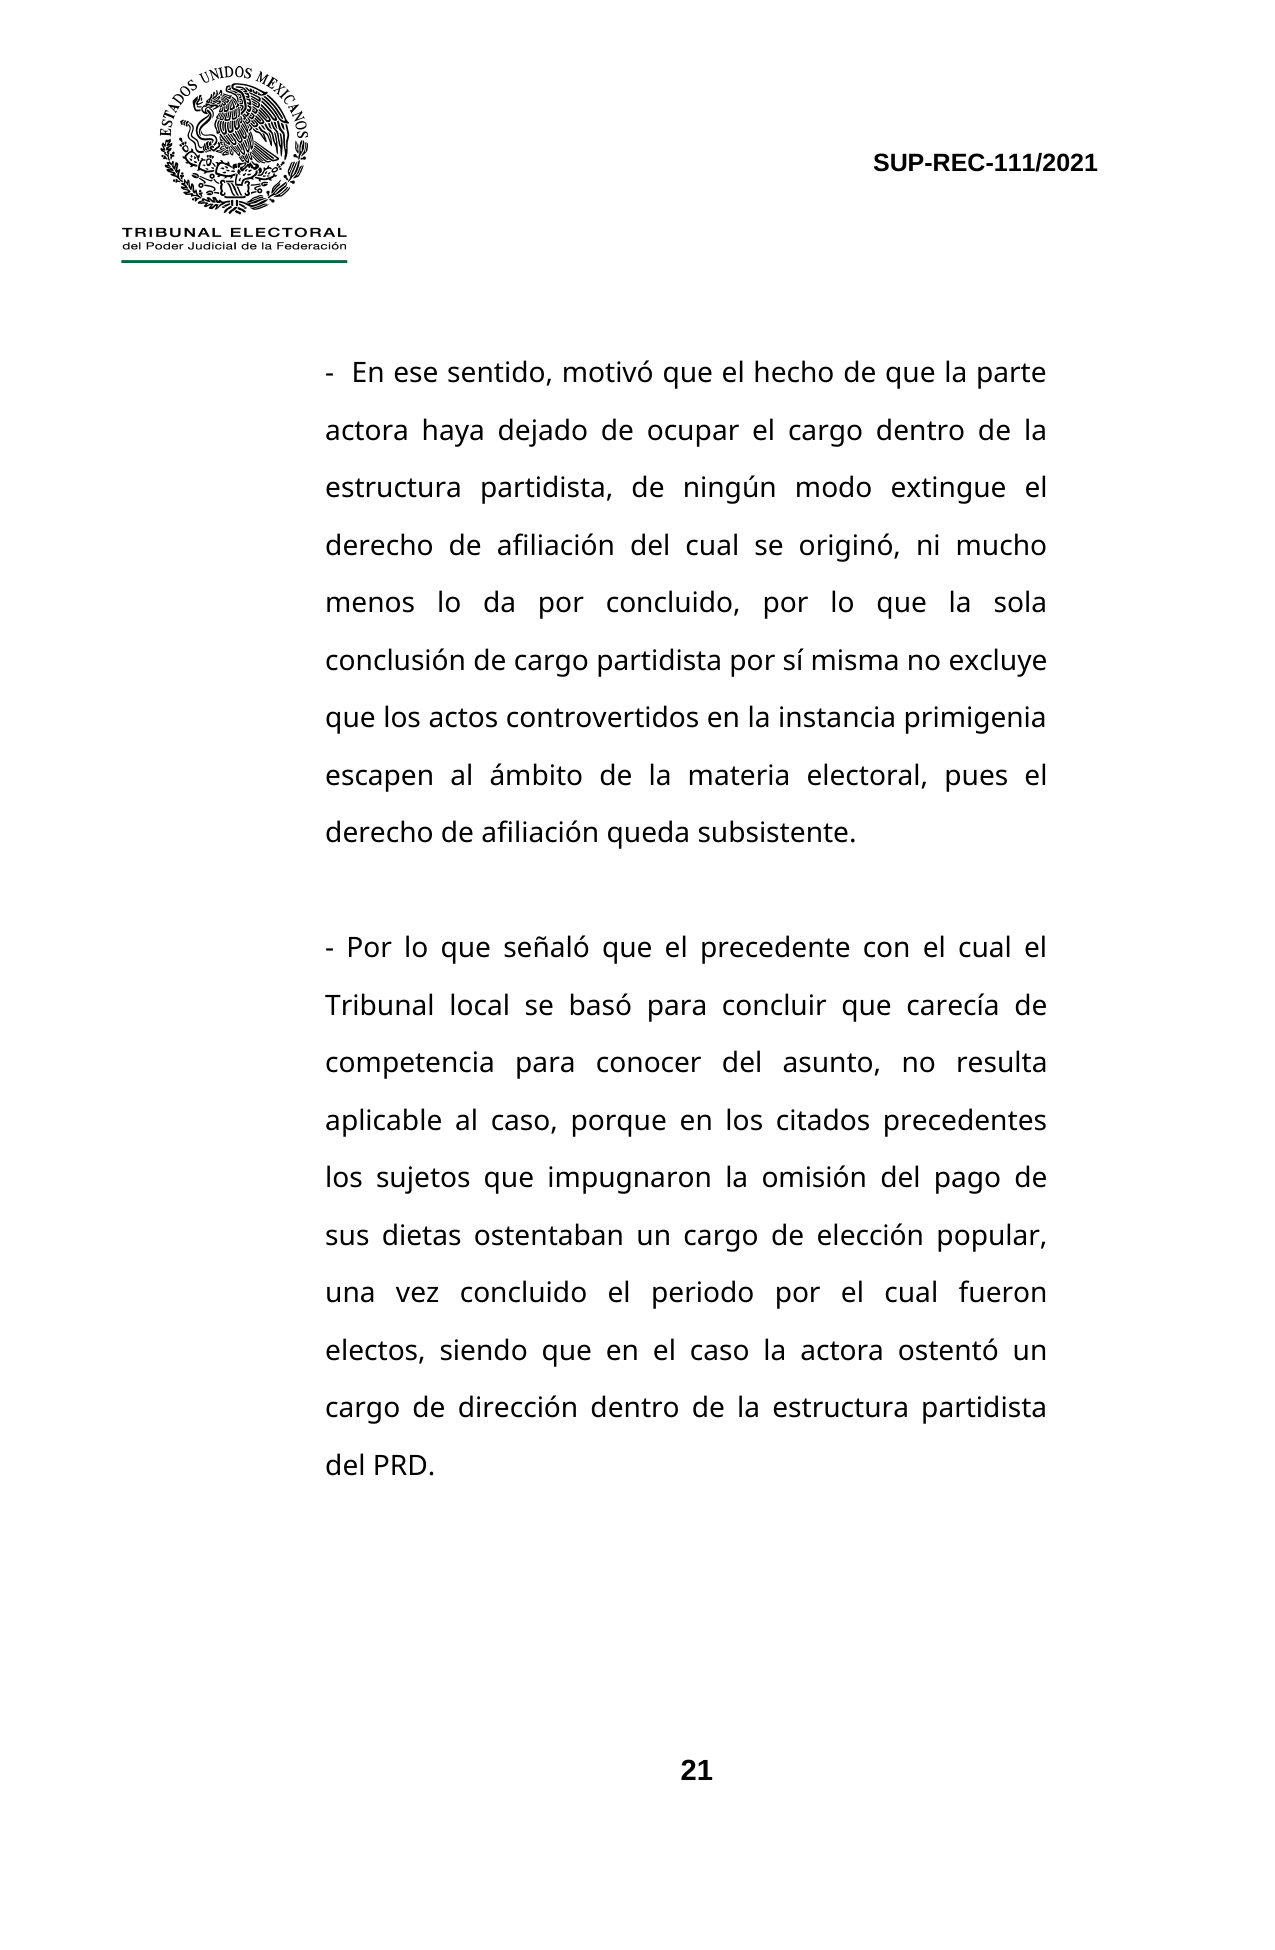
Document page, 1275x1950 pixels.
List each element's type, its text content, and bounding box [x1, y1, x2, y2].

text - En ese sentido, motivó que el hecho de que la parte actora haya dejado de ocupar el cargo dentro de la estructura partidista, de ningún modo extingue el derecho de afiliación del cual se originó, ni mucho menos lo da por concluido, por lo que la sola conclusión de cargo partidista por sí misma no excluye que los actos controvertidos en la instancia primigenia escapen al ámbito de la materia electoral, pues el derecho de afiliación queda subsistente. [325, 353, 1048, 851]
picture [121, 66, 348, 263]
text - Por lo que señaló que el precedente con el cual el Tribunal local se basó para concluir que carecía de competencia para conocer del asunto, no resulta aplicable al caso, porque en los citados precedentes los sujetos que impugnaron la omisión del pago de sus dietas ostentaban un cargo de elección popular, una vez concluido el periodo por el cual fueron electos, siendo que en el caso la actora ostentó un cargo de dirección dentro de la estructura partidista del PRD. [325, 928, 1048, 1484]
